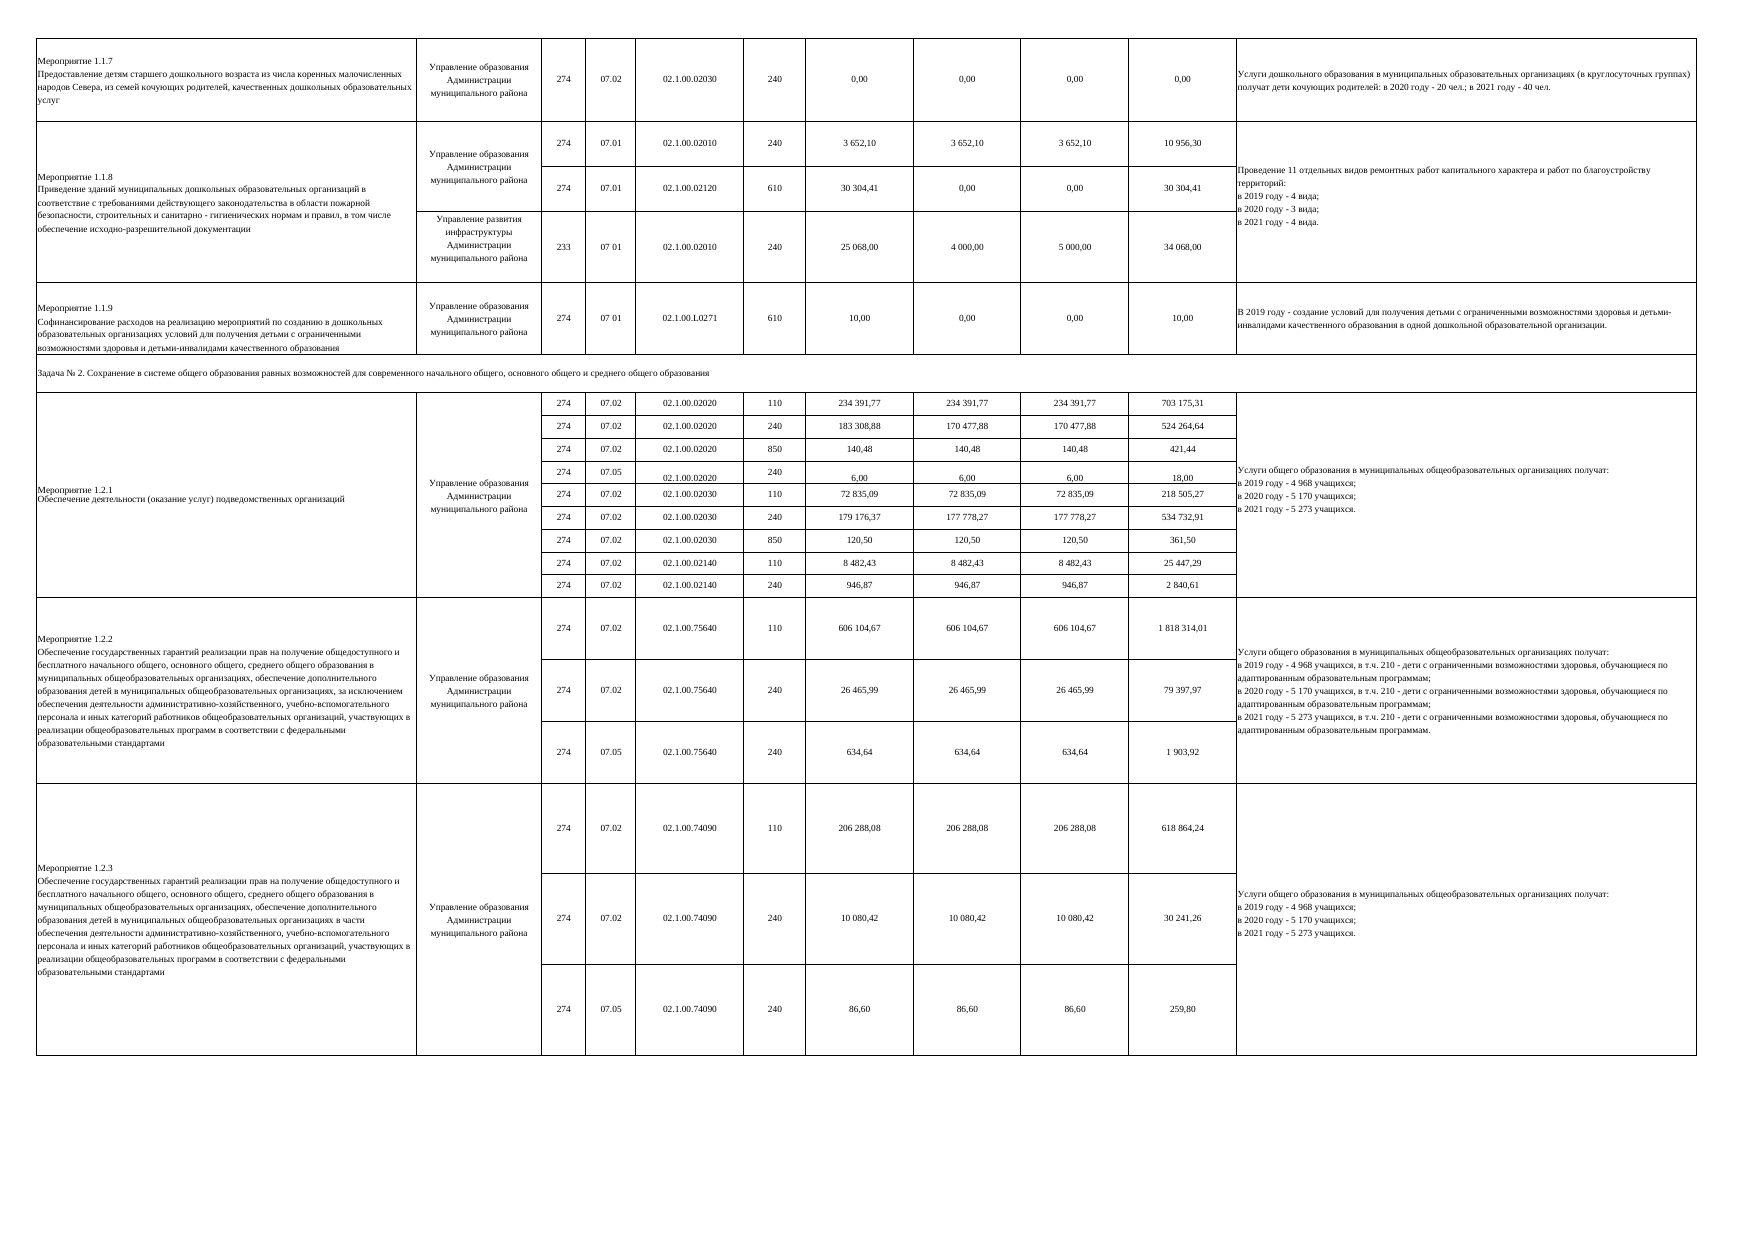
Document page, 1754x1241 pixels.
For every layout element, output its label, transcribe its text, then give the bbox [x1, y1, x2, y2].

table_cell 274 [542, 393, 585, 415]
table_cell 26 465,99 [1021, 660, 1128, 721]
table_cell 10 080,42 [806, 874, 913, 964]
table_cell 1 903,92 [1129, 722, 1236, 783]
table_cell 07.02 [586, 39, 635, 121]
table_cell 170 477,88 [914, 416, 1020, 438]
table_cell 07.02 [586, 439, 635, 461]
table_cell 234 391,77 [1021, 393, 1128, 415]
table_cell 274 [542, 167, 585, 211]
table_cell 25 447,29 [1129, 553, 1236, 574]
table_cell 07.05 [586, 722, 635, 783]
table_cell 610 [744, 283, 805, 353]
table_cell 946,87 [914, 575, 1020, 597]
table_cell 02.1.00.02020 [636, 462, 743, 483]
table_cell Управление образования Администрации муниципального района [417, 598, 541, 783]
table_cell 274 [542, 874, 585, 964]
table_cell 274 [542, 283, 585, 353]
table_cell Проведение 11 отдельных видов ремонтных работ капитального характера и работ по благоустройству территорий: в 2019 году - 4 вида; в 2020 году - 3 вида; в 2021 году - 4 вида. [1237, 122, 1696, 282]
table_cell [417, 39, 541, 121]
table_cell 0,00 [914, 39, 1020, 121]
table_cell 240 [744, 462, 805, 483]
table_cell 240 [744, 122, 805, 166]
table_cell 274 [542, 722, 585, 783]
table_cell 07.02 [586, 784, 635, 873]
table_cell 3 652,10 [806, 122, 913, 166]
table_cell 183 308,88 [806, 416, 913, 438]
table_cell 274 [542, 575, 585, 597]
table_cell 6,00 [1021, 462, 1128, 483]
table_cell 6,00 [914, 462, 1020, 483]
table_cell В 2019 году - создание условий для получения детьми с ограниченными возможностями здоровья и детьми-инвалидами качественного образования в одной дошкольной образовательной организации. [1237, 283, 1696, 353]
table_cell 110 [744, 484, 805, 506]
table_cell 02.1.00.02120 [636, 167, 743, 211]
table_cell 07.02 [586, 530, 635, 552]
table_cell 07.02 [586, 393, 635, 415]
table_cell 79 397,97 [1129, 660, 1236, 721]
table_cell Мероприятие 1.1.9 Софинансирование расходов на реализацию мероприятий по созданию в дошкольных образовательных организациях условий для получения детьми с ограниченными возможностями здоровья и детьми-инвалидами качественного образования [37, 283, 416, 353]
table_cell 34 068,00 [1129, 212, 1236, 282]
table_cell 10 956,30 [1129, 122, 1236, 166]
table_cell 0,00 [1021, 167, 1128, 211]
table_cell 02.1.00.02030 [636, 530, 743, 552]
table_cell Мероприятие 1.1.8 Приведение зданий муниципальных дошкольных образовательных организаций в соответствие с требованиями действующего законодательства в области пожарной безопасности, строительных и санитарно - гигиенических нормам и правил, в том числе обеспечение исходно-разрешительной документации [37, 122, 416, 282]
table_cell 240 [744, 416, 805, 438]
table_cell 02.1.00.74090 [636, 874, 743, 964]
table_cell 02.1.00.75640 [636, 598, 743, 659]
table_cell 274 [542, 122, 585, 166]
table_cell Управление образования Администрации муниципального района [417, 283, 541, 353]
table_cell Мероприятие 1.1.7 Предоставление детям старшего дошкольного возраста из числа коренных малочисленных народов Севера, из семей кочующих родителей, качественных дошкольных образовательных услуг [37, 39, 416, 121]
table_cell 4 000,00 [914, 212, 1020, 282]
table_cell 234 391,77 [806, 393, 913, 415]
table_cell 110 [744, 553, 805, 574]
table_cell 02.1.00.02010 [636, 212, 743, 282]
table_cell 07.02 [586, 553, 635, 574]
table_cell 02.1.00.74090 [636, 784, 743, 873]
table_cell 02.1.00.75640 [636, 660, 743, 721]
table_cell 07.02 [586, 575, 635, 597]
table_cell 240 [744, 39, 805, 121]
table_cell 274 [542, 784, 585, 873]
table_cell Управление образования Администрации муниципального района [417, 393, 541, 597]
table_cell 10 080,42 [914, 874, 1020, 964]
table_cell 07 01 [586, 212, 635, 282]
table_cell 86,60 [914, 965, 1020, 1055]
table_cell 07.02 [586, 507, 635, 529]
table_cell 534 732,91 [1129, 507, 1236, 529]
table_cell Мероприятие 1.2.3 Обеспечение государственных гарантий реализации прав на получение общедоступного и бесплатного начального общего, основного общего, среднего общего образования в муниципальных общеобразовательных организациях, обеспечение дополнительного образования детей в муниципальных общеобразовательных организациях в части обеспечения деятельности административно-хозяйственного, учебно-вспомогательного персонала и иных категорий работников общеобразовательных организаций, участвующих в реализации общеобразовательных программ в соответствии с федеральными образовательными стандартами [37, 784, 416, 1055]
table_cell 10,00 [1129, 283, 1236, 353]
table_cell 30 241,26 [1129, 874, 1236, 964]
table_cell 10,00 [806, 283, 913, 353]
table_cell 240 [744, 575, 805, 597]
table_cell 140,48 [1021, 439, 1128, 461]
table_cell Услуги общего образования в муниципальных общеобразовательных организациях получат: в 2019 году - 4 968 учащихся; в 2020 году - 5 170 учащихся; в 2021 году - 5 273 учащихся. [1237, 784, 1696, 1055]
table_cell 274 [542, 462, 585, 483]
table_cell 02.1.00.02020 [636, 439, 743, 461]
table_cell 72 835,09 [914, 484, 1020, 506]
table_cell 02.1.00.02140 [636, 575, 743, 597]
table_cell 07 01 [586, 283, 635, 353]
table_cell 634,64 [1021, 722, 1128, 783]
table_cell 18,00 [1129, 462, 1236, 483]
table_cell Управление образования Администрации муниципального района [417, 122, 541, 211]
table_cell 240 [744, 965, 805, 1055]
table_cell 07.01 [586, 122, 635, 166]
table_cell 240 [744, 212, 805, 282]
table_cell 274 [542, 660, 585, 721]
table_cell 140,48 [806, 439, 913, 461]
table_cell Мероприятие 1.2.1 Обеспечение деятельности (оказание услуг) подведомственных организаций [37, 393, 416, 597]
table_cell Управление развития инфраструктуры Администрации муниципального района [417, 212, 541, 282]
table_cell 206 288,08 [806, 784, 913, 873]
table_cell 177 778,27 [1021, 507, 1128, 529]
table_cell Услуги общего образования в муниципальных общеобразовательных организациях получат: в 2019 году - 4 968 учащихся, в т.ч. 210 - дети с ограниченными возможностями здоровья, обучающиеся по адаптированным образовательным программам; в 2020 году - 5 170 учащихся, в т.ч. 210 - дети с ограниченными возможностями здоровья, обучающиеся по адаптированным образовательным программам; в 2021 году - 5 273 учащихся, в т.ч. 210 - дети с ограниченными возможностями здоровья, обучающиеся по адаптированным образовательным программам. [1237, 598, 1696, 783]
table_cell 72 835,09 [1021, 484, 1128, 506]
table_cell 02.1.00.02030 [636, 39, 743, 121]
table_cell 274 [542, 416, 585, 438]
table_cell 206 288,08 [1021, 784, 1128, 873]
table_cell 240 [744, 507, 805, 529]
table_cell 8 482,43 [806, 553, 913, 574]
table_cell 234 391,77 [914, 393, 1020, 415]
table_cell 850 [744, 530, 805, 552]
table_cell 30 304,41 [1129, 167, 1236, 211]
table_cell 02.1.00.L0271 [636, 283, 743, 353]
table_cell 606 104,67 [914, 598, 1020, 659]
table_cell 3 652,10 [914, 122, 1020, 166]
table_cell 703 175,31 [1129, 393, 1236, 415]
table_cell 07.02 [586, 874, 635, 964]
table_cell 274 [542, 965, 585, 1055]
table_cell 86,60 [1021, 965, 1128, 1055]
table_cell Услуги общего образования в муниципальных общеобразовательных организациях получат: в 2019 году - 4 968 учащихся; в 2020 году - 5 170 учащихся; в 2021 году - 5 273 учащихся. [1237, 393, 1696, 597]
table_cell 110 [744, 784, 805, 873]
table_cell 274 [542, 39, 585, 121]
table_cell 618 864,24 [1129, 784, 1236, 873]
table_cell 361,50 [1129, 530, 1236, 552]
table_cell 0,00 [806, 39, 913, 121]
table_cell 110 [744, 598, 805, 659]
table_cell 120,50 [914, 530, 1020, 552]
table_cell 946,87 [1021, 575, 1128, 597]
table_cell 3 652,10 [1021, 122, 1128, 166]
table_cell 86,60 [806, 965, 913, 1055]
table_cell 120,50 [806, 530, 913, 552]
table_cell 8 482,43 [914, 553, 1020, 574]
table_cell 02.1.00.02030 [636, 507, 743, 529]
table_cell 240 [744, 722, 805, 783]
table_cell 72 835,09 [806, 484, 913, 506]
table_cell 07.02 [586, 484, 635, 506]
table_cell Задача № 2. Сохранение в системе общего образования равных возможностей для современного начального общего, основного общего и среднего общего образования [37, 355, 1696, 392]
table_cell 206 288,08 [914, 784, 1020, 873]
table_cell 634,64 [806, 722, 913, 783]
table_cell 274 [542, 439, 585, 461]
table_cell 170 477,88 [1021, 416, 1128, 438]
table_cell 110 [744, 393, 805, 415]
table_cell 0,00 [914, 167, 1020, 211]
table_cell 02.1.00.02030 [636, 484, 743, 506]
table_cell 07.01 [586, 167, 635, 211]
table_cell 274 [542, 530, 585, 552]
table_cell 179 176,37 [806, 507, 913, 529]
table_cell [417, 784, 541, 1055]
table_cell 274 [542, 484, 585, 506]
table_cell 26 465,99 [914, 660, 1020, 721]
table_cell 610 [744, 167, 805, 211]
table_cell 02.1.00.74090 [636, 965, 743, 1055]
table_cell 946,87 [806, 575, 913, 597]
table_cell 274 [542, 507, 585, 529]
table_cell 02.1.00.02010 [636, 122, 743, 166]
table_cell 606 104,67 [1021, 598, 1128, 659]
table_cell 8 482,43 [1021, 553, 1128, 574]
table_cell 634,64 [914, 722, 1020, 783]
table_cell 259,80 [1129, 965, 1236, 1055]
table_cell 26 465,99 [806, 660, 913, 721]
table_cell 1 818 314,01 [1129, 598, 1236, 659]
table_cell 0,00 [914, 283, 1020, 353]
table_cell 274 [542, 598, 585, 659]
table_cell 0,00 [1021, 283, 1128, 353]
table_cell 233 [542, 212, 585, 282]
table_cell 07.05 [586, 965, 635, 1055]
table_cell Мероприятие 1.2.2 Обеспечение государственных гарантий реализации прав на получение общедоступного и бесплатного начального общего, основного общего, среднего общего образования в муниципальных общеобразовательных организациях, обеспечение дополнительного образования детей в муниципальных общеобразовательных организациях, за исключением обеспечения деятельности административно-хозяйственного, учебно-вспомогательного персонала и иных категорий работников общеобразовательных организаций, участвующих в реализации общеобразовательных программ в соответствии с федеральными образовательными стандартами [37, 598, 416, 783]
table_cell 02.1.00.75640 [636, 722, 743, 783]
table_cell 02.1.00.02020 [636, 416, 743, 438]
table_cell 240 [744, 874, 805, 964]
table_cell 218 505,27 [1129, 484, 1236, 506]
table_cell 2 840,61 [1129, 575, 1236, 597]
table_cell 177 778,27 [914, 507, 1020, 529]
table_cell 0,00 [1129, 39, 1236, 121]
table_cell 606 104,67 [806, 598, 913, 659]
table_cell 274 [542, 553, 585, 574]
table_cell 240 [744, 660, 805, 721]
table_cell 07.02 [586, 416, 635, 438]
table_cell 30 304,41 [806, 167, 913, 211]
table_cell 07.02 [586, 660, 635, 721]
table_cell 140,48 [914, 439, 1020, 461]
table_cell 07.05 [586, 462, 635, 483]
table_cell 25 068,00 [806, 212, 913, 282]
table_cell 421,44 [1129, 439, 1236, 461]
table_cell 524 264,64 [1129, 416, 1236, 438]
table_cell 0,00 [1021, 39, 1128, 121]
table_cell Услуги дошкольного образования в муниципальных образовательных организациях (в круглосуточных группах) получат дети кочующих родителей: в 2020 году - 20 чел.; в 2021 году - 40 чел. [1237, 39, 1696, 121]
table_cell 02.1.00.02140 [636, 553, 743, 574]
table_cell 5 000,00 [1021, 212, 1128, 282]
table_cell 120,50 [1021, 530, 1128, 552]
table_cell 10 080,42 [1021, 874, 1128, 964]
table_cell 07.02 [586, 598, 635, 659]
table_cell 850 [744, 439, 805, 461]
table_cell 02.1.00.02020 [636, 393, 743, 415]
table_cell 6,00 [806, 462, 913, 483]
